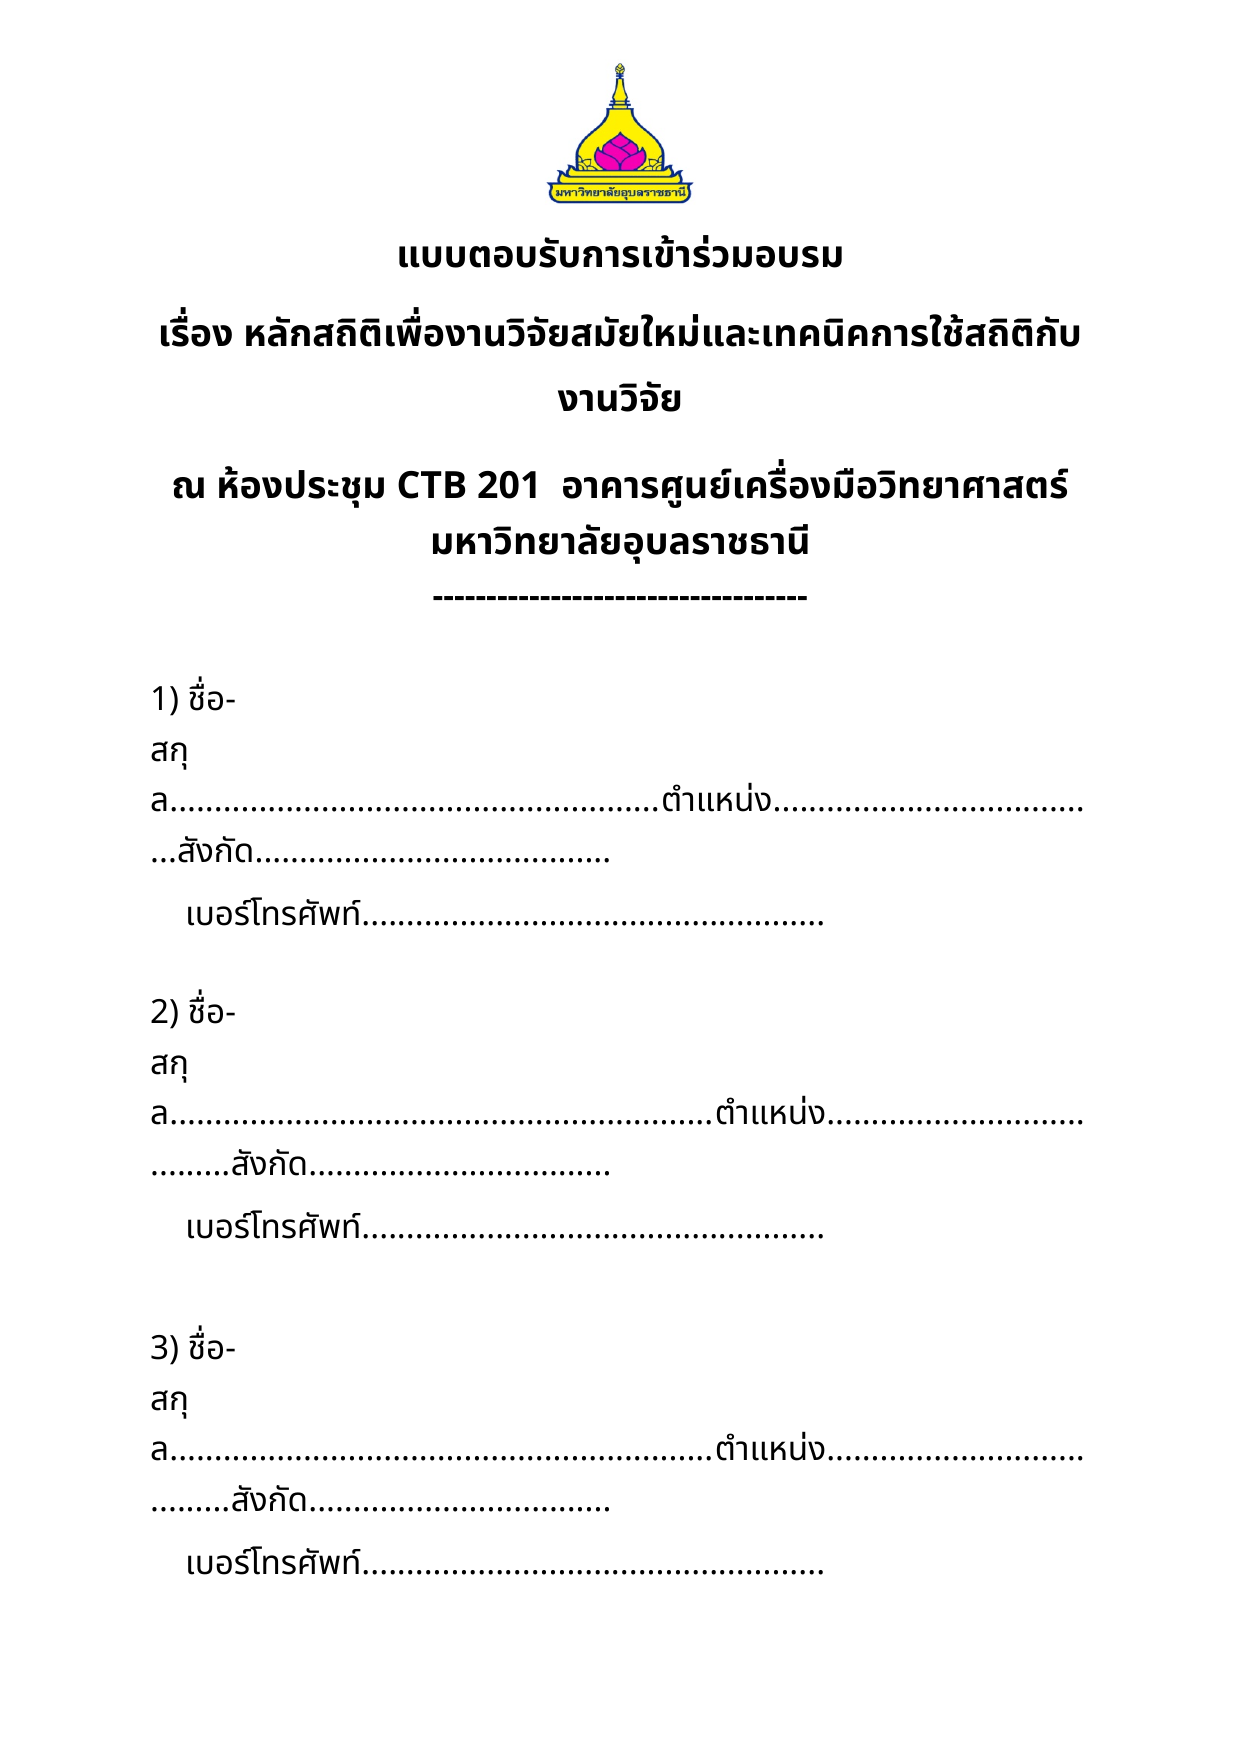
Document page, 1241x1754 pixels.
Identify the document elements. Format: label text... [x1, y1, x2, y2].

text ----------------------------------- [150, 572, 1090, 617]
text เบอร์โทรศัพท์.................................................... [150, 1539, 1090, 1589]
text เบอร์โทรศัพท์.................................................... [150, 1203, 1090, 1253]
text ณ ห้องประชุม CTB 201 อาคารศูนย์เครื่องมือวิทยาศาสตร์ มหาวิทยาลัยอุบลราชธานี [150, 458, 1090, 572]
text 3) ชื่อ-สกุล.............................................................ตำแหน่ง......................................สังกัด.................................. [150, 1324, 1090, 1526]
text เรื่อง หลักสถิติเพื่องานวิจัยสมัยใหม่และเทคนิคการใช้สถิติกับงานวิจัย [150, 307, 1090, 429]
picture [544, 59, 696, 205]
text เบอร์โทรศัพท์.................................................... [150, 890, 1090, 940]
text 2) ชื่อ-สกุล.............................................................ตำแหน่ง......................................สังกัด.................................. [150, 988, 1090, 1190]
text 1) ชื่อ-สกุล.......................................................ตำแหน่ง......................................สังกัด........................................ [150, 675, 1090, 877]
text แบบตอบรับการเข้าร่วมอบรม [150, 228, 1090, 284]
